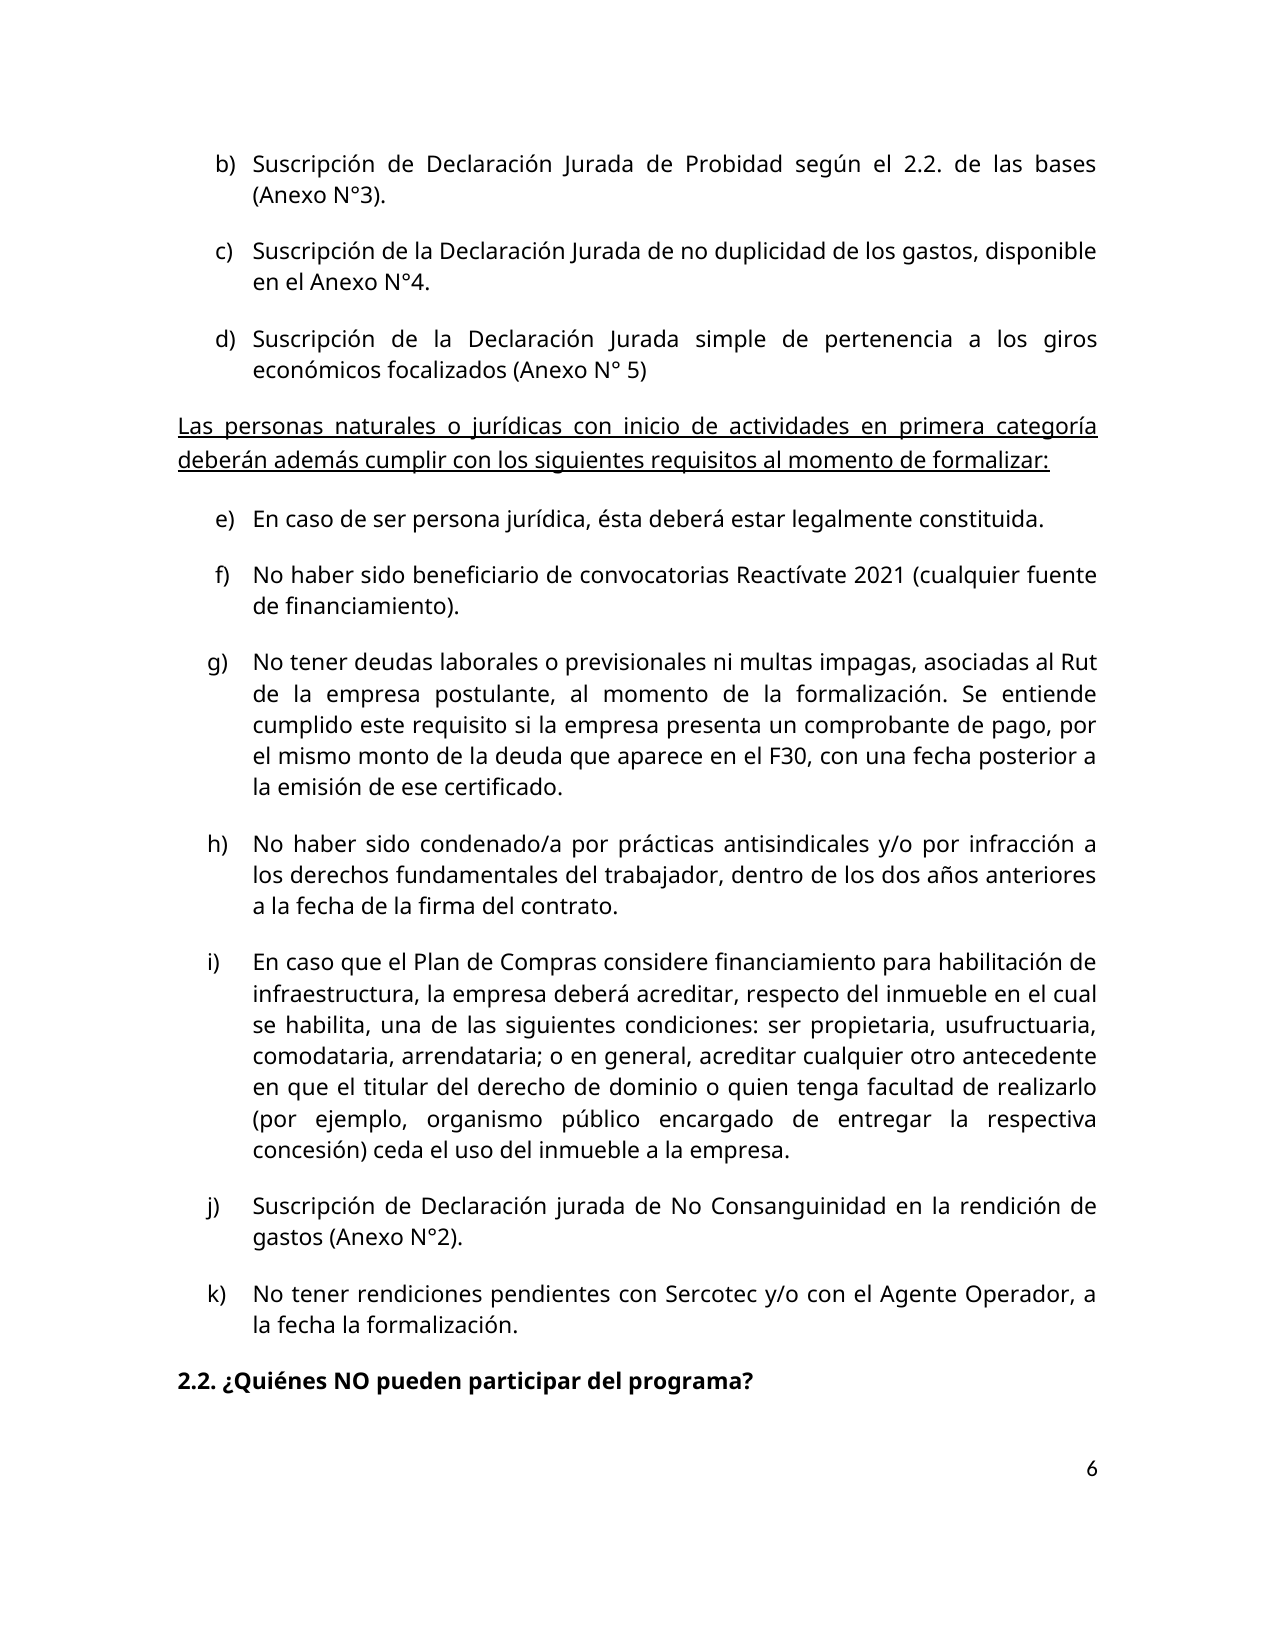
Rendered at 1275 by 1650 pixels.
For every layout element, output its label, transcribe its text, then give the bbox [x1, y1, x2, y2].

list Suscripción de la Declaración Jurada simple de pertenencia a los giros económicos focalizados (Anexo N° 5) [215, 323, 1098, 385]
list No tener rendiciones pendientes con Sercotec y/o con el Agente Operador, a la fecha la formalización. [207, 1278, 1098, 1340]
text Las personas naturales o jurídicas con inicio de actividades en primera categoría deberán además cumplir con los siguientes requisitos al momento de formalizar: [177, 410, 1098, 436]
list En caso de ser persona jurídica, ésta deberá estar legalmente constituida. [215, 503, 1098, 534]
list No tener deudas laborales o previsionales ni multas impagas, asociadas al Rut de la empresa postulante, al momento de la formalización. Se entiende cumplido este requisito si la empresa presenta un comprobante de pago, por el mismo monto de la deuda que aparece en el F30, con una fecha posterior a la emisión de ese certificado. [207, 646, 1098, 803]
text 2.2. ¿Quiénes NO pueden participar del programa? [177, 1365, 1098, 1396]
text Las personas naturales o jurídicas con inicio de actividades en primera categoría deberán además cumplir con los siguientes requisitos al momento de formalizar: [177, 437, 1098, 475]
list No haber sido condenado/a por prácticas antisindicales y/o por infracción a los derechos fundamentales del trabajador, dentro de los dos años anteriores a la fecha de la firma del contrato. [207, 828, 1098, 921]
list Suscripción de Declaración Jurada de Probidad según el 2.2. de las bases (Anexo N°3). [215, 148, 1098, 210]
list Suscripción de la Declaración Jurada de no duplicidad de los gastos, disponible en el Anexo N°4. [215, 235, 1098, 298]
list En caso que el Plan de Compras considere financiamiento para habilitación de infraestructura, la empresa deberá acreditar, respecto del inmueble en el cual se habilita, una de las siguientes condiciones: ser propietaria, usufructuaria, comodataria, arrendataria; o en general, acreditar cualquier otro antecedente en que el titular del derecho de dominio o quien tenga facultad de realizarlo (por ejemplo, organismo público encargado de entregar la respectiva concesión) ceda el uso del inmueble a la empresa. [207, 946, 1098, 1165]
list Suscripción de Declaración jurada de No Consanguinidad en la rendición de gastos (Anexo N°2). [207, 1190, 1098, 1253]
list No haber sido beneficiario de convocatorias Reactívate 2021 (cualquier fuente de financiamiento). [215, 559, 1098, 621]
